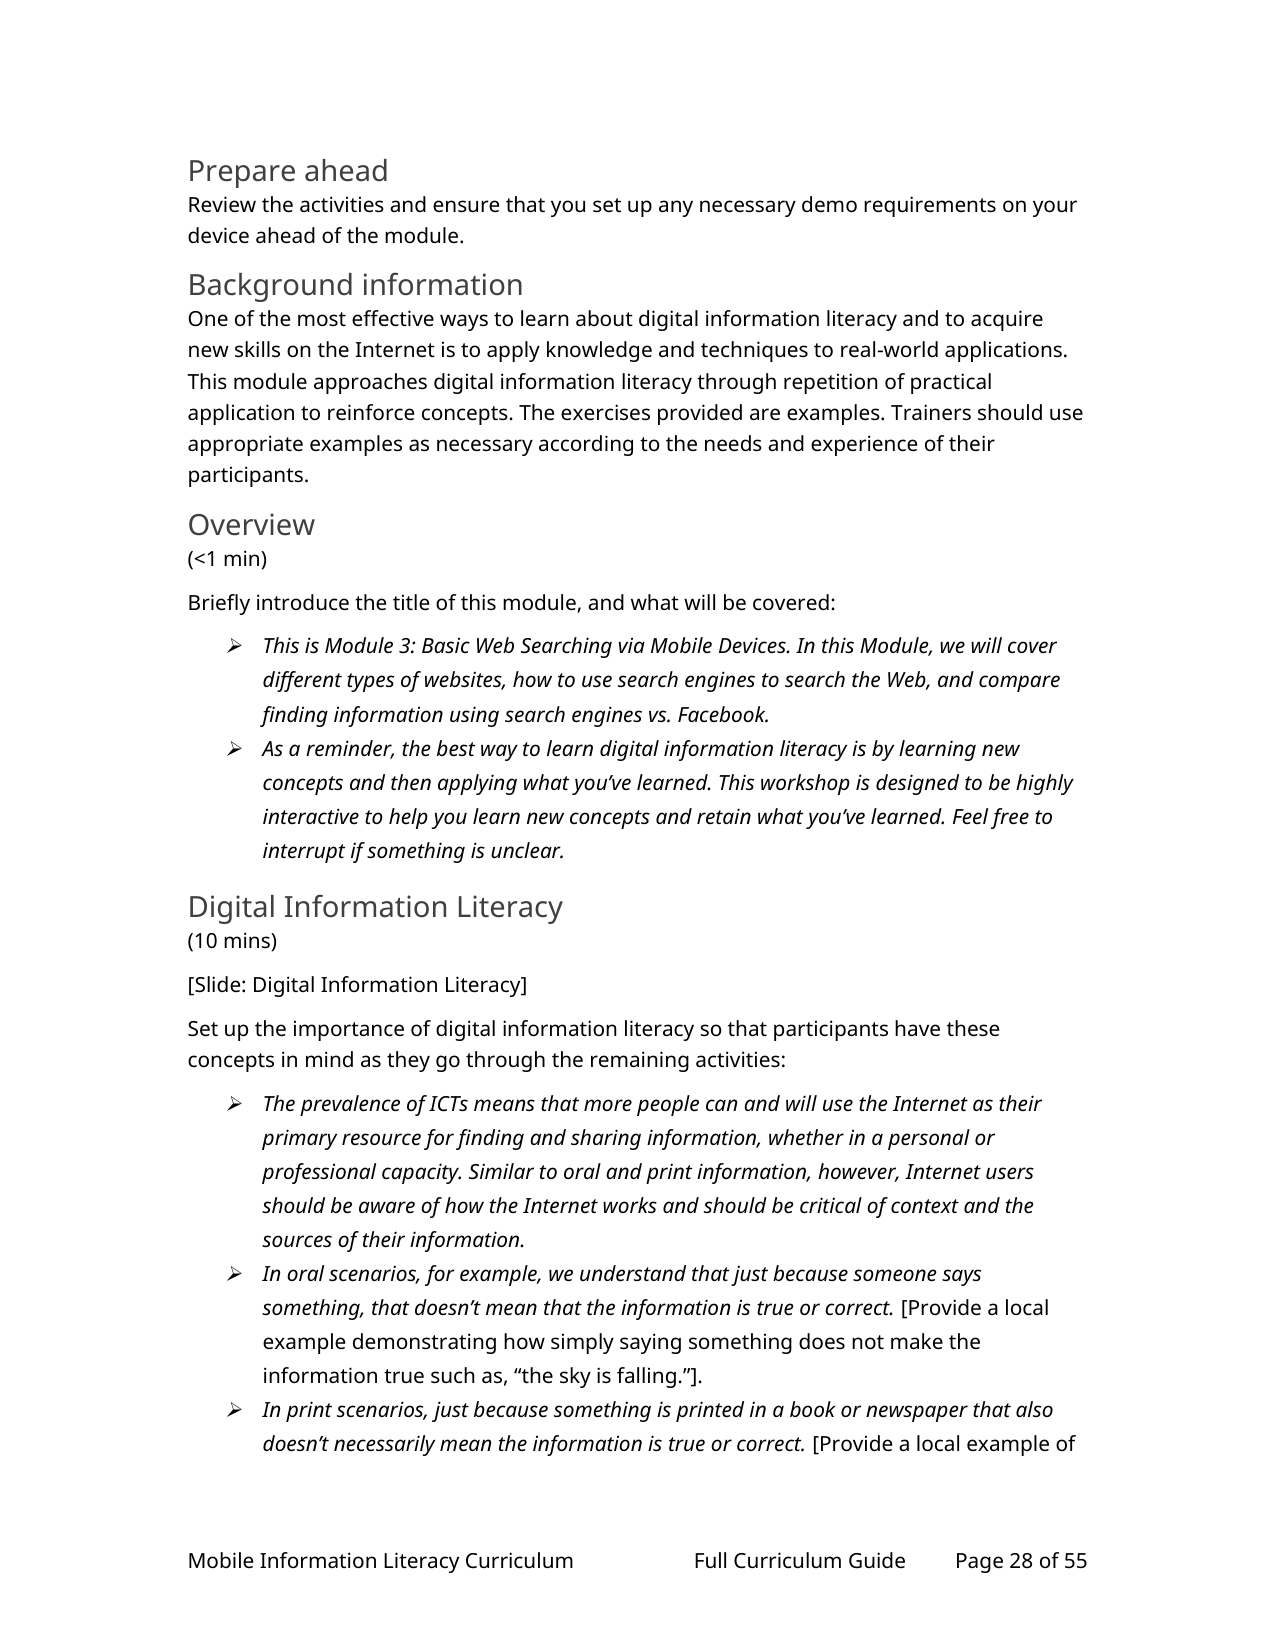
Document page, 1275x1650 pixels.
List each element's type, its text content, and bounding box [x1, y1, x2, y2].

list The prevalence of ICTs means that more people can and will use the Internet as their primary resource for finding and sharing information, whether in a personal or professional capacity. Similar to oral and print information, however, Internet users should be aware of how the Internet works and should be critical of context and the sources of their information. [225, 1089, 1087, 1253]
list As a reminder, the best way to learn digital information literacy is by learning new concepts and then applying what you’ve learned. This workshop is designed to be highly interactive to help you learn new concepts and retain what you’ve learned. Feel free to interrupt if something is unclear. [225, 734, 1087, 864]
text Briefly introduce the title of this module, and what will be covered: [187, 588, 1087, 616]
text [Slide: Digital Information Literacy] [187, 970, 1087, 998]
subtitle Background information [187, 265, 1087, 304]
text One of the most effective ways to learn about digital information literacy and to acquire new skills on the Internet is to apply knowledge and techniques to real-world applications. This module approaches digital information literacy through repetition of practical application to reinforce concepts. The exercises provided are examples. Trainers should use appropriate examples as necessary according to the needs and experience of their participants. [187, 304, 1087, 489]
list This is Module 3: Basic Web Searching via Mobile Devices. In this Module, we will cover different types of websites, how to use search engines to search the Web, and compare finding information using search engines vs. Facebook. [225, 632, 1087, 728]
text Set up the importance of digital information literacy so that participants have these concepts in mind as they go through the remaining activities: [187, 1014, 1087, 1073]
text (<1 min) [187, 544, 1087, 572]
text Review the activities and ensure that you set up any necessary demo requirements on your device ahead of the module. [187, 190, 1087, 249]
text (10 mins) [187, 926, 1087, 955]
list In oral scenarios, for example, we understand that just because someone says something, that doesn’t mean that the information is true or correct. [Provide a local example demonstrating how simply saying something does not make the information true such as, “the sky is falling.”]. [225, 1259, 1087, 1390]
subtitle Digital Information Literacy [187, 887, 1087, 926]
subtitle Prepare ahead [187, 150, 1087, 190]
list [225, 1395, 1087, 1458]
subtitle Overview [187, 504, 1087, 544]
